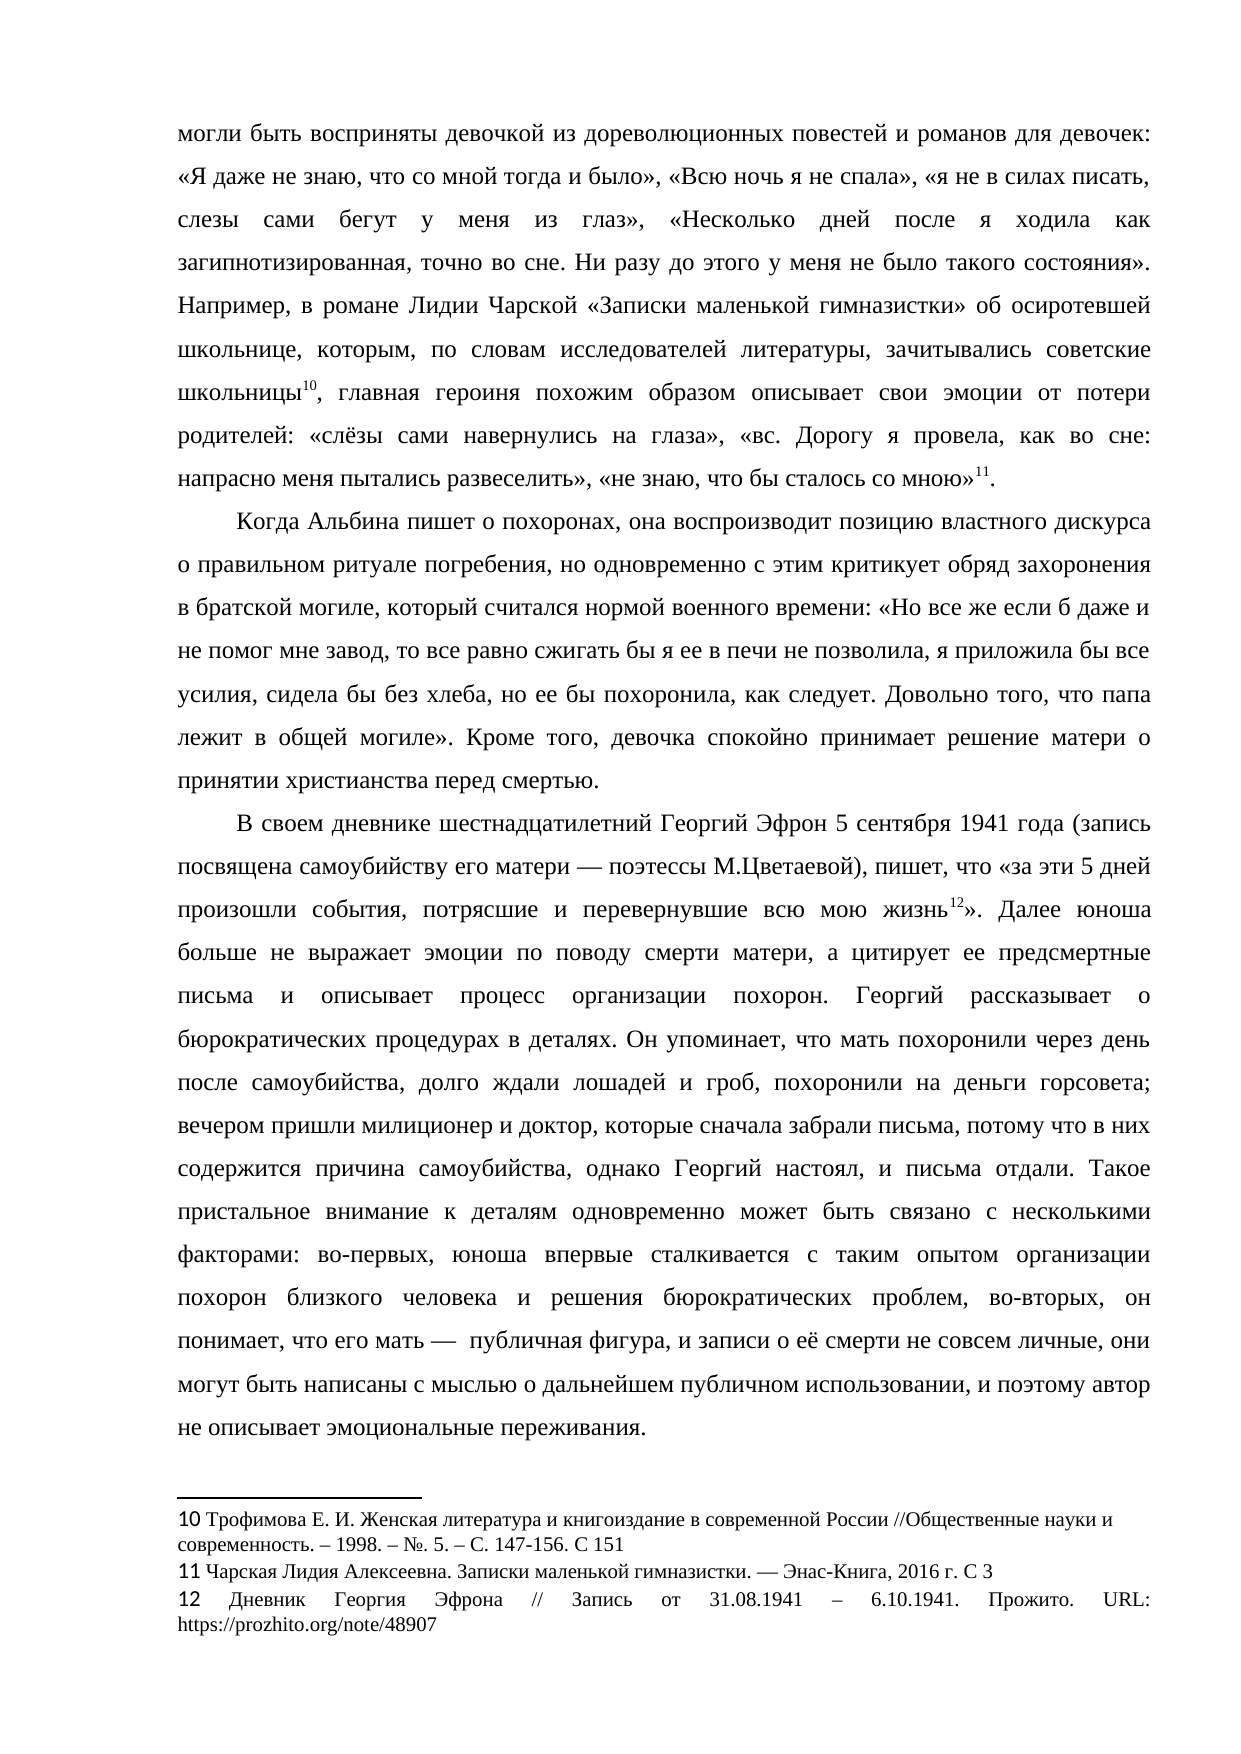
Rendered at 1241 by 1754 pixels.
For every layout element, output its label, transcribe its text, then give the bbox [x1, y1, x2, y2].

text Когда Альбина пишет о похоронах, она воспроизводит позицию властного дискурса о правильном ритуале погребения, но одновременно с этим критикует обряд захоронения в братской могиле, который считался нормой военного времени: «Но все же если б даже и не помог мне завод, то все равно сжигать бы я ее в печи не позволила, я приложила бы все усилия, сидела бы без хлеба, но ее бы похоронила, как следует. Довольно того, что папа лежит в общей могиле». Кроме того, девочка спокойно принимает решение матери о принятии христианства перед смертью. [177, 506, 1152, 794]
text В своем дневнике шестнадцатилетний Георгий Эфрон 5 сентября 1941 года (запись посвящена самоубийству его матери — поэтессы М.Цветаевой), пишет, что «за эти 5 дней произошли события, потрясшие и перевернувшие всю мою жизнь». Далее юноша больше не выражает эмоции по поводу смерти матери, а цитирует ее предсмертные письма и описывает процесс организации похорон. Георгий рассказывает о бюрократических процедурах в деталях. Он упоминает, что мать похоронили через день после самоубийства, долго ждали лошадей и гроб, похоронили на деньги горсовета; вечером пришли милиционер и доктор, которые сначала забрали письма, потому что в них содержится причина самоубийства, однако Георгий настоял, и письма отдали. Такое пристальное внимание к деталям одновременно может быть связано с несколькими факторами: во-первых, юноша впервые сталкивается с таким опытом организации похорон близкого человека и решения бюрократических проблем, во-вторых, он понимает, что его мать — публичная фигура, и записи о её смерти не совсем личные, они могут быть написаны с мыслью о дальнейшем публичном использовании, и поэтому автор не описывает эмоциональные переживания. [177, 808, 1152, 1441]
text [177, 118, 1152, 492]
